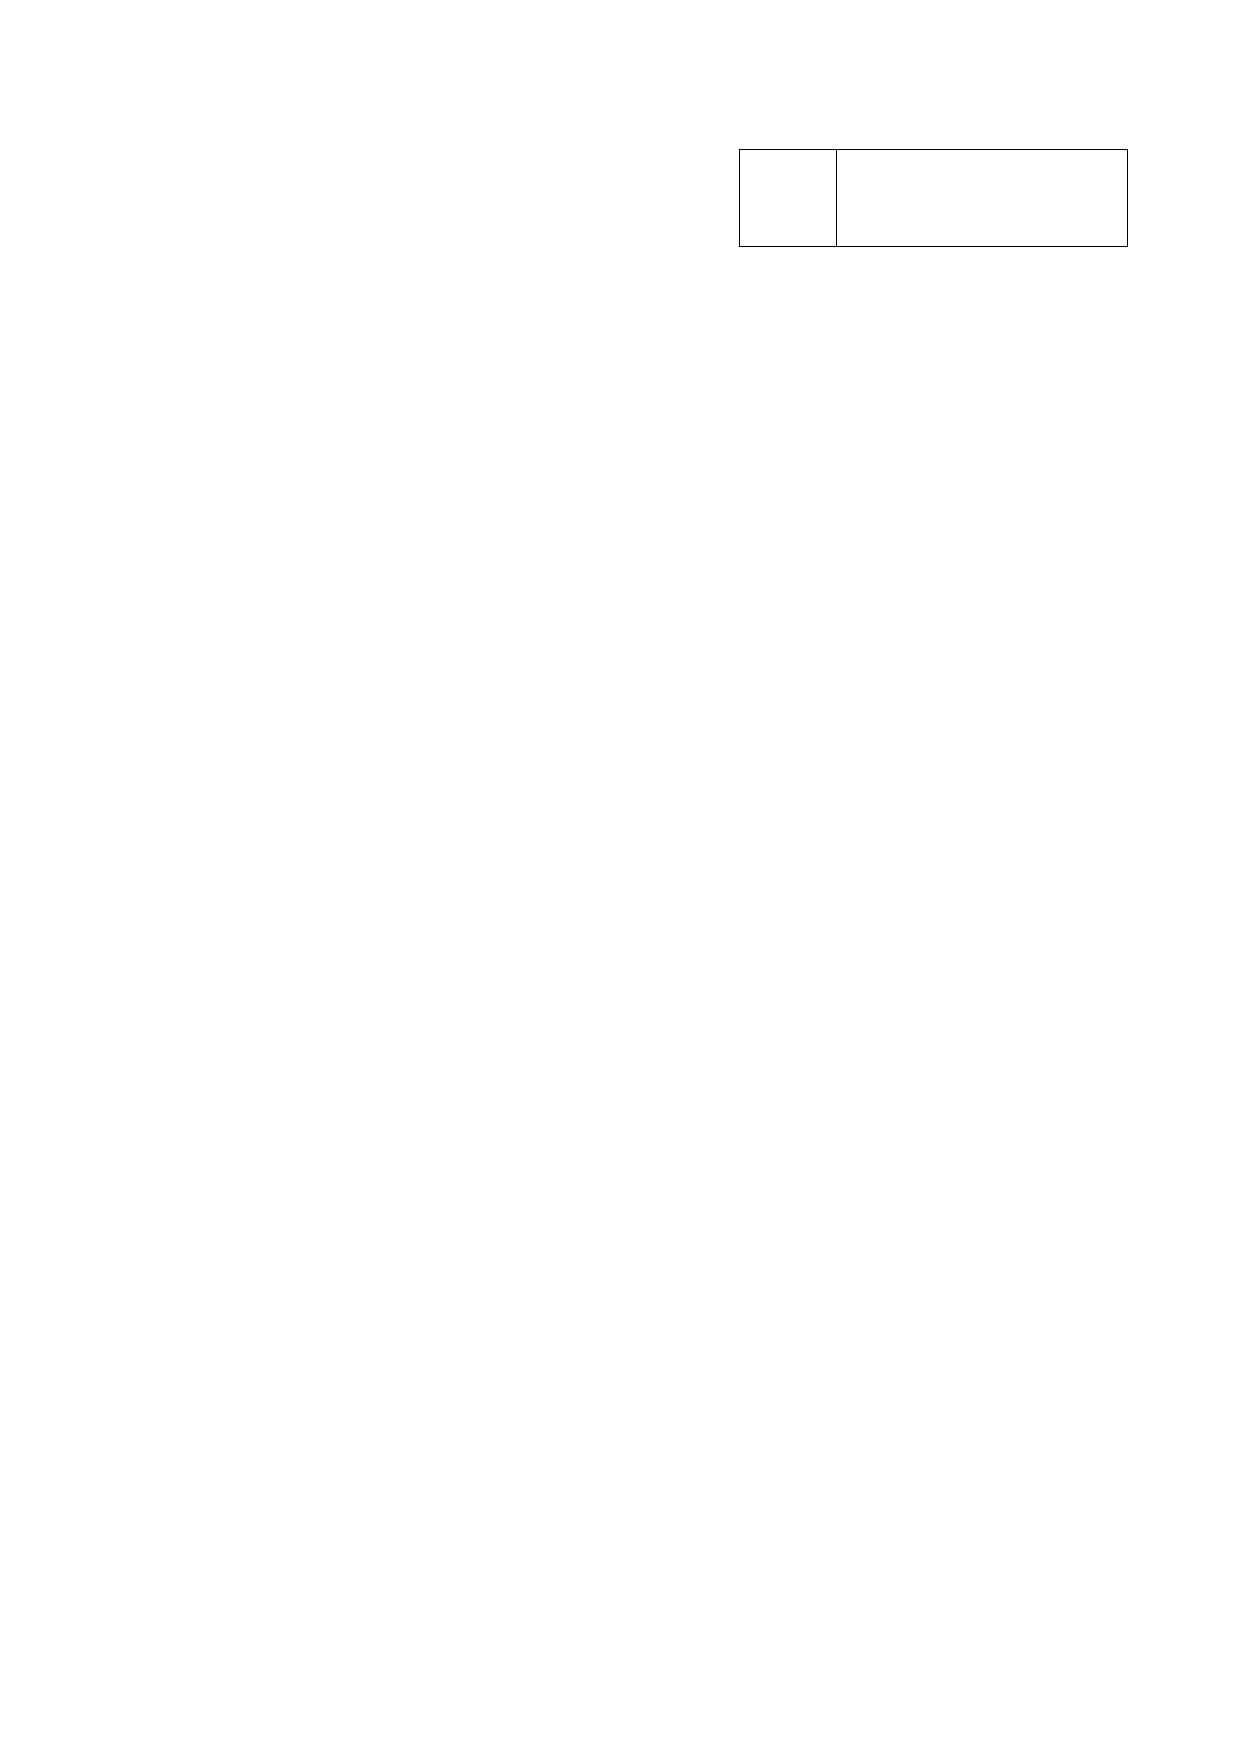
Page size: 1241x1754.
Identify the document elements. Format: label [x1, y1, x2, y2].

table_cell [837, 150, 1127, 246]
table_cell [740, 150, 836, 246]
